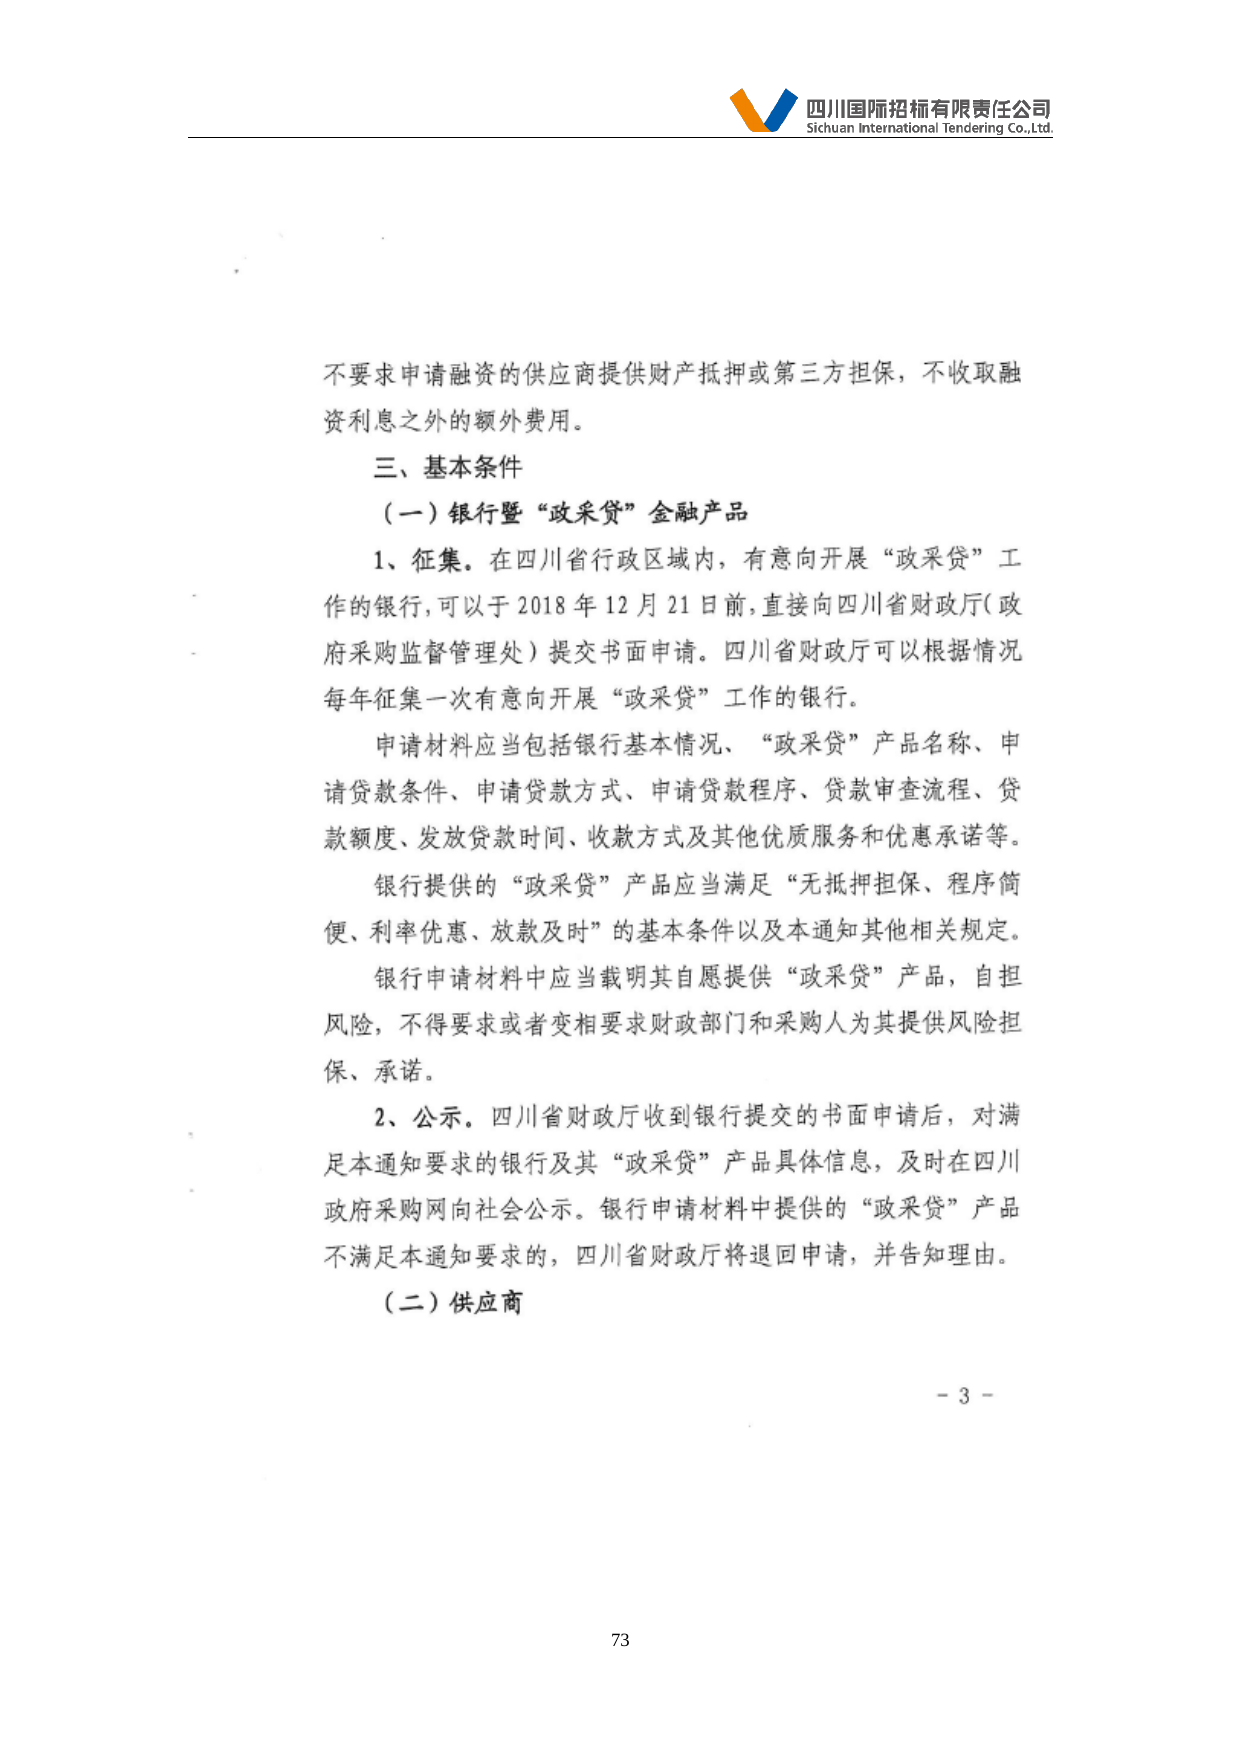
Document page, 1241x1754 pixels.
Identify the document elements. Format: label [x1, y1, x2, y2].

picture [729, 88, 1053, 135]
picture [187, 166, 1163, 1519]
